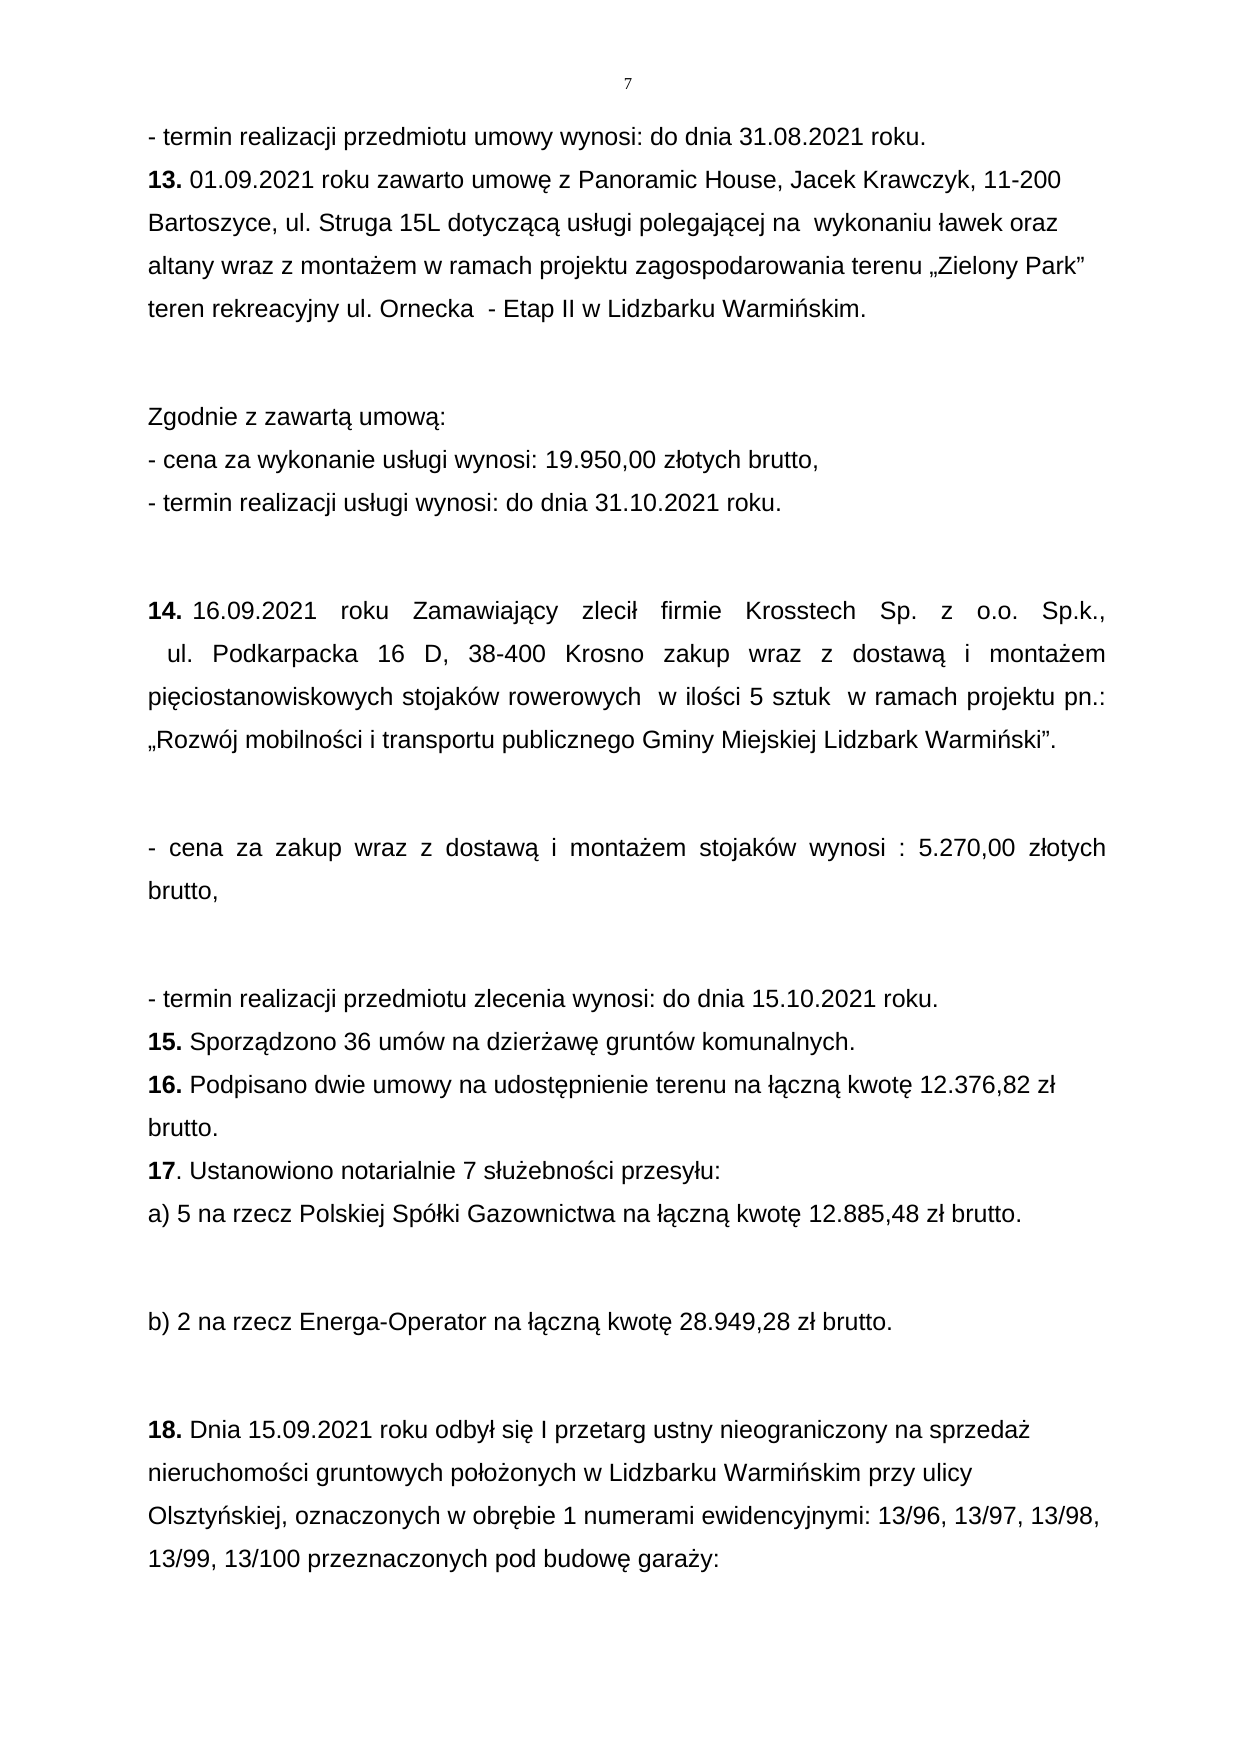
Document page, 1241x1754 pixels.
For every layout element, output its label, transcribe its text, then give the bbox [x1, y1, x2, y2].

text 18. Dnia 15.09.2021 roku odbył się I przetarg ustny nieograniczony na sprzedaż nieruchomości gruntowych położonych w Lidzbarku Warmińskim przy ulicy Olsztyńskiej, oznaczonych w obrębie 1 numerami ewidencyjnymi: 13/96, 13/97, 13/98, 13/99, 13/100 przeznaczonych pod budowę garaży: [148, 1415, 1107, 1637]
text b) 2 na rzecz Energa-Operator na łączną kwotę 28.949,28 zł brutto. [148, 1307, 1107, 1400]
list Zgodnie z zawartą umową: - cena za wykonanie usługi wynosi: 19.950,00 złotych brutto, - termin realizacji usługi wynosi: do dnia 31.10.2021 roku. [148, 402, 1107, 581]
list 16.09.2021 roku Zamawiający zlecił firmie Krosstech Sp. z o.o. Sp.k., ul. Podkarpacka 16 D, 38-400 Krosno zakup wraz z dostawą i montażem pięciostanowiskowych stojaków rowerowych w ilości 5 sztuk w ramach projektu pn.: „Rozwój mobilności i transportu publicznego Gminy Miejskiej Lidzbark Warmiński”. [148, 596, 1107, 818]
text - cena za zakup wraz z dostawą i montażem stojaków wynosi : 5.270,00 złotych brutto, [148, 833, 1107, 969]
text - termin realizacji przedmiotu zlecenia wynosi: do dnia 15.10.2021 roku. 15. Sporządzono 36 umów na dzierżawę gruntów komunalnych. 16. Podpisano dwie umowy na udostępnienie terenu na łączną kwotę 12.376,82 zł brutto. 17. Ustanowiono notarialnie 7 służebności przesyłu: a) 5 na rzecz Polskiej Spółki Gazownictwa na łączną kwotę 12.885,48 zł brutto. [148, 984, 1107, 1293]
list - termin realizacji przedmiotu umowy wynosi: do dnia 31.08.2021 roku. 13. 01.09.2021 roku zawarto umowę z Panoramic House, Jacek Krawczyk, 11-200 Bartoszyce, ul. Struga 15L dotyczącą usługi polegającej na wykonaniu ławek oraz altany wraz z montażem w ramach projektu zagospodarowania terenu „Zielony Park” teren rekreacyjny ul. Ornecka - Etap II w Lidzbarku Warmińskim. [148, 122, 1107, 387]
